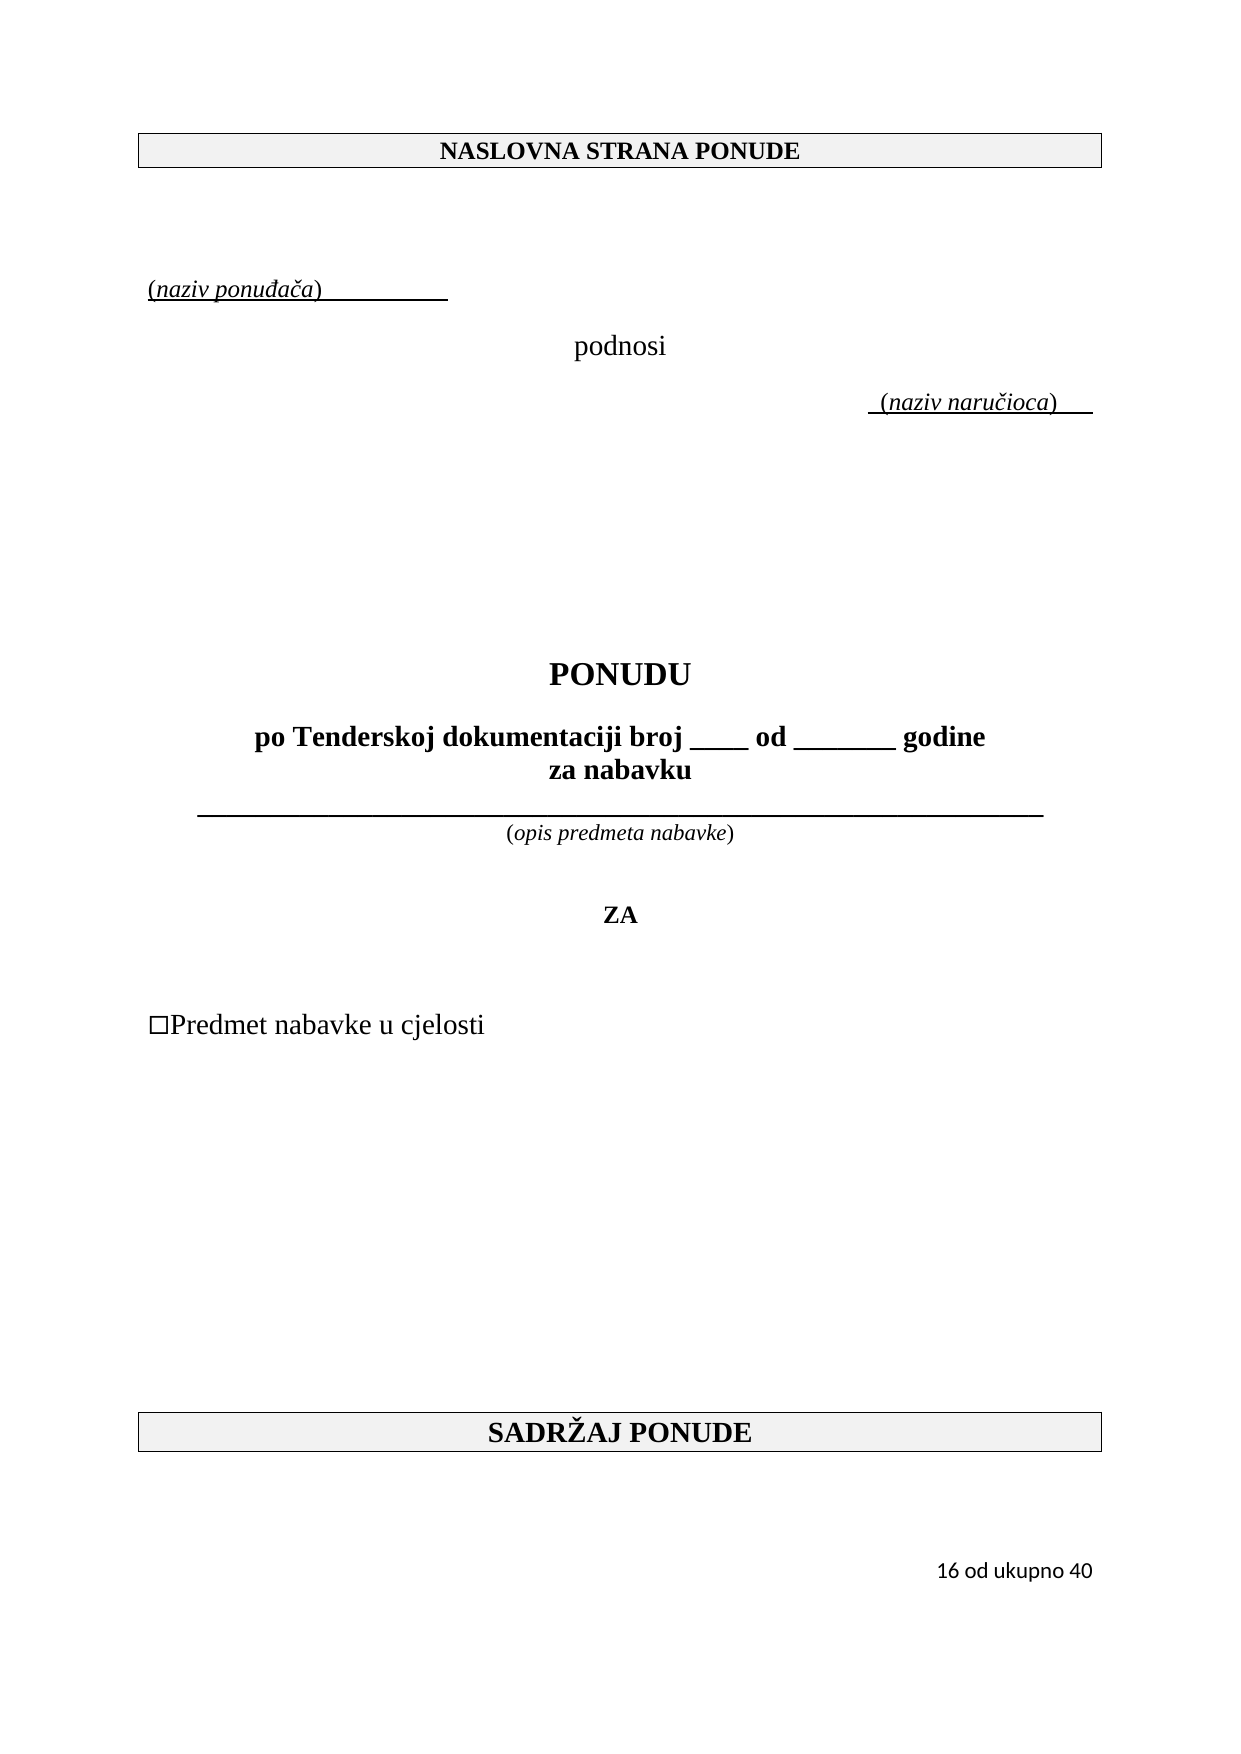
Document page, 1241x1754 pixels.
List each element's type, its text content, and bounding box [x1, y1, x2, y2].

text ZA [148, 900, 1093, 928]
text (naziv ponuđača) [148, 274, 1093, 303]
text (opis predmeta nabavke) [148, 819, 1093, 846]
text (naziv naručioca) [148, 387, 1093, 416]
text SADRŽAJ PONUDE [139, 1413, 1101, 1451]
text podnosi [148, 328, 1093, 362]
text PONUDU [148, 654, 1093, 692]
text Predmet nabavke u cjelosti [148, 1007, 1093, 1041]
text NASLOVNA STRANA PONUDE [139, 134, 1101, 167]
text za nabavku __________________________________________________________ [148, 752, 1093, 819]
text po Tenderskoj dokumentaciji broj ____ od _______ godine [148, 719, 1093, 752]
